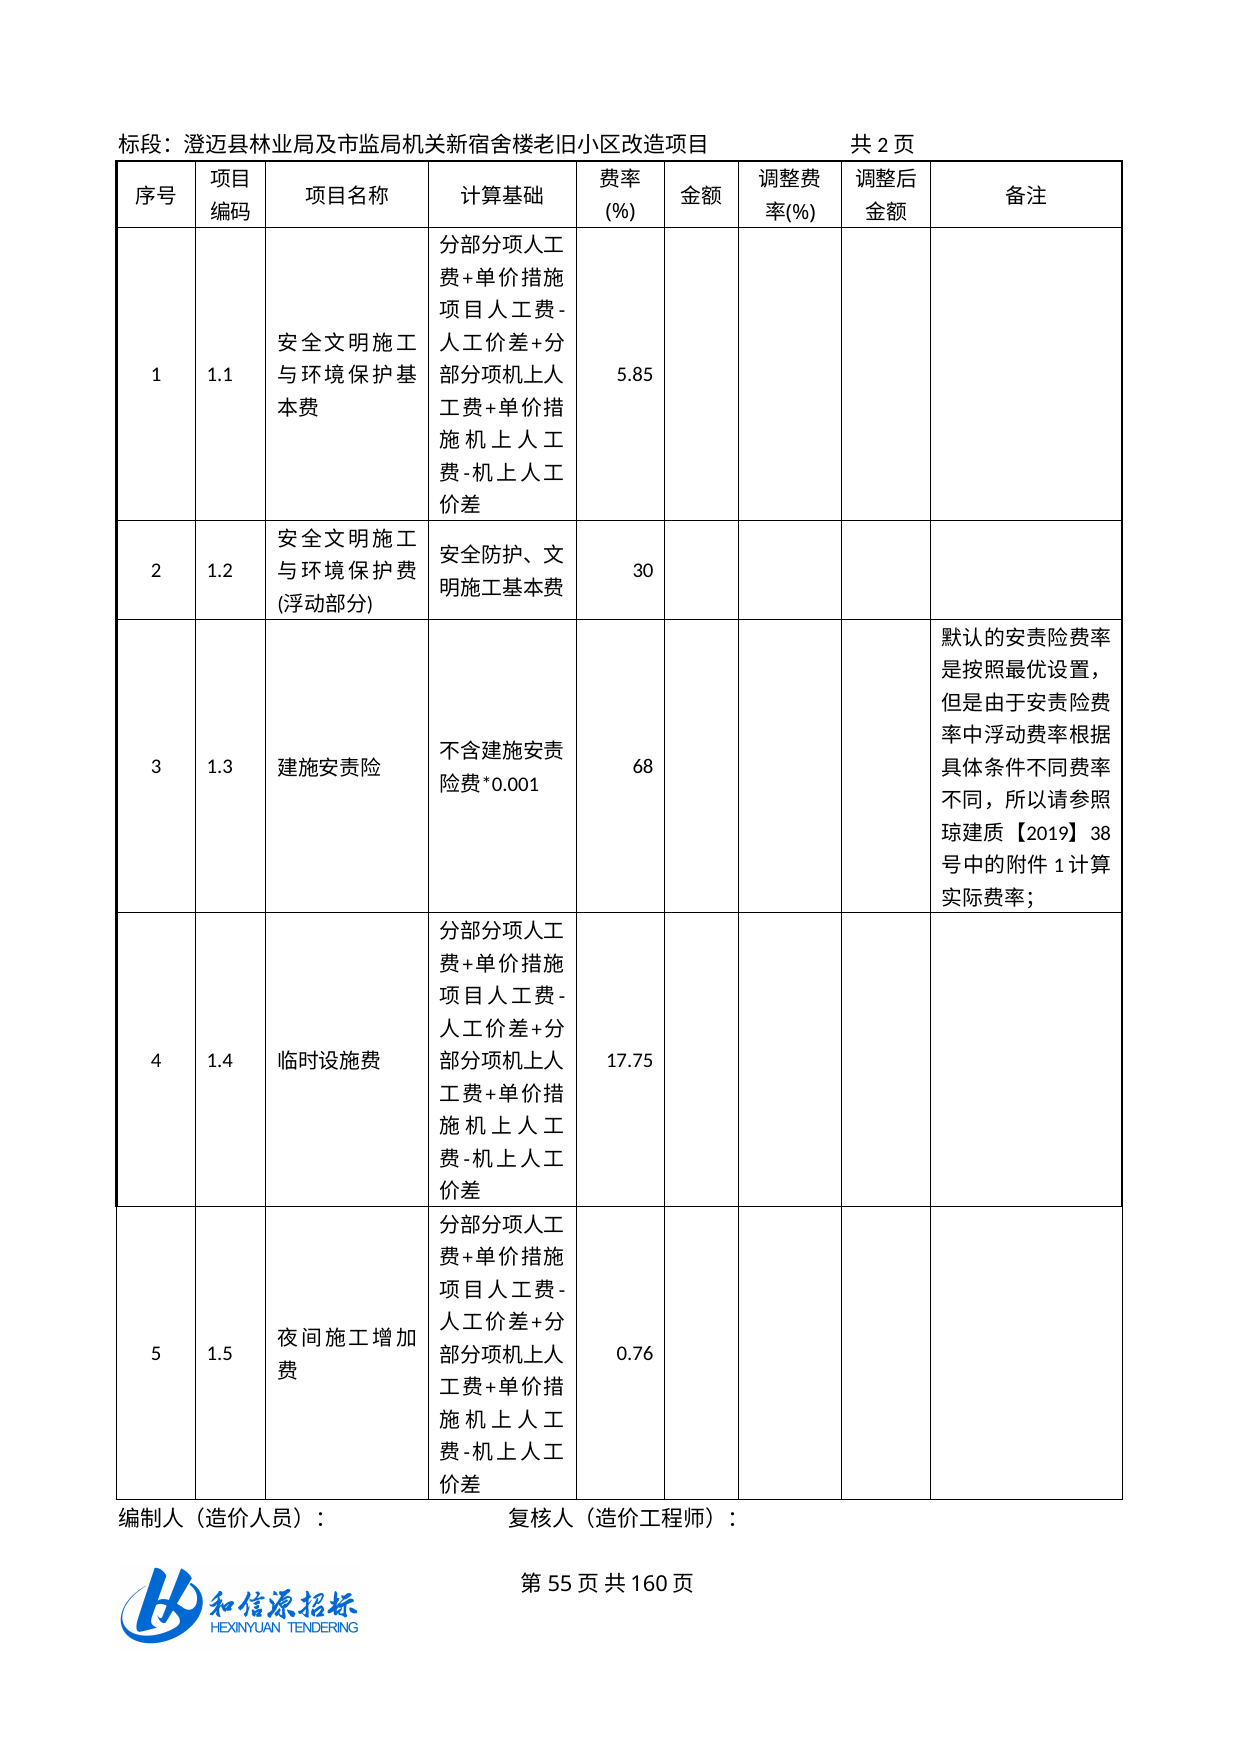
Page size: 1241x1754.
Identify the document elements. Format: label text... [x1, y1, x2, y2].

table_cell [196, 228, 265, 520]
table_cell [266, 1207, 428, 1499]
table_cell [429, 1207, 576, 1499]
text 编制人（造价人员）： 复核人（造价工程师）： [118, 1500, 1122, 1533]
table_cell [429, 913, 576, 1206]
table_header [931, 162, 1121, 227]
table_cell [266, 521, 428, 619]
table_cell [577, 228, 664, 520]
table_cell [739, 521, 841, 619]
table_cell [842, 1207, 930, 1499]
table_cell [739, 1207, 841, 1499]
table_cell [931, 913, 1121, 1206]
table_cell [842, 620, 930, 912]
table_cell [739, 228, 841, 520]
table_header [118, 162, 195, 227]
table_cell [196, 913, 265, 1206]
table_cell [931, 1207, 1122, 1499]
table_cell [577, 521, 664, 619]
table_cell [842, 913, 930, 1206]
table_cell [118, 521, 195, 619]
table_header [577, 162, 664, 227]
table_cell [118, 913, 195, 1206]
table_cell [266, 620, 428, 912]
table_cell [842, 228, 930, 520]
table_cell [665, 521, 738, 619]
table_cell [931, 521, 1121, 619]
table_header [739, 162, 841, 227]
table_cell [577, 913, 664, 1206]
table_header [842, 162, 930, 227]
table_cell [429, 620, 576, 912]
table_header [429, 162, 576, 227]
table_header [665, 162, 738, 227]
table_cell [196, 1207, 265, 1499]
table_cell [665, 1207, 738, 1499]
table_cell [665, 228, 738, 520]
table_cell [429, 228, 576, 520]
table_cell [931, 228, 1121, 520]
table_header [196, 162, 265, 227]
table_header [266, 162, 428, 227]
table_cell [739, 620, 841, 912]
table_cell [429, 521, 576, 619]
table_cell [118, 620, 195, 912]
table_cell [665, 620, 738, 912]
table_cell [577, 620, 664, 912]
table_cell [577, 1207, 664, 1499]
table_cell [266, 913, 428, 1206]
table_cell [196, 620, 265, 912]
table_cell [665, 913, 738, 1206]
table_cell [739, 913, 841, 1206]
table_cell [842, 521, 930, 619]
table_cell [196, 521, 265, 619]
picture [118, 1565, 362, 1651]
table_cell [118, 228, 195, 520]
text 标段：澄迈县林业局及市监局机关新宿舍楼老旧小区改造项目 共2 页 [118, 127, 1122, 159]
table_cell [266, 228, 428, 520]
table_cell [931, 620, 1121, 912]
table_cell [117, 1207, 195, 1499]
